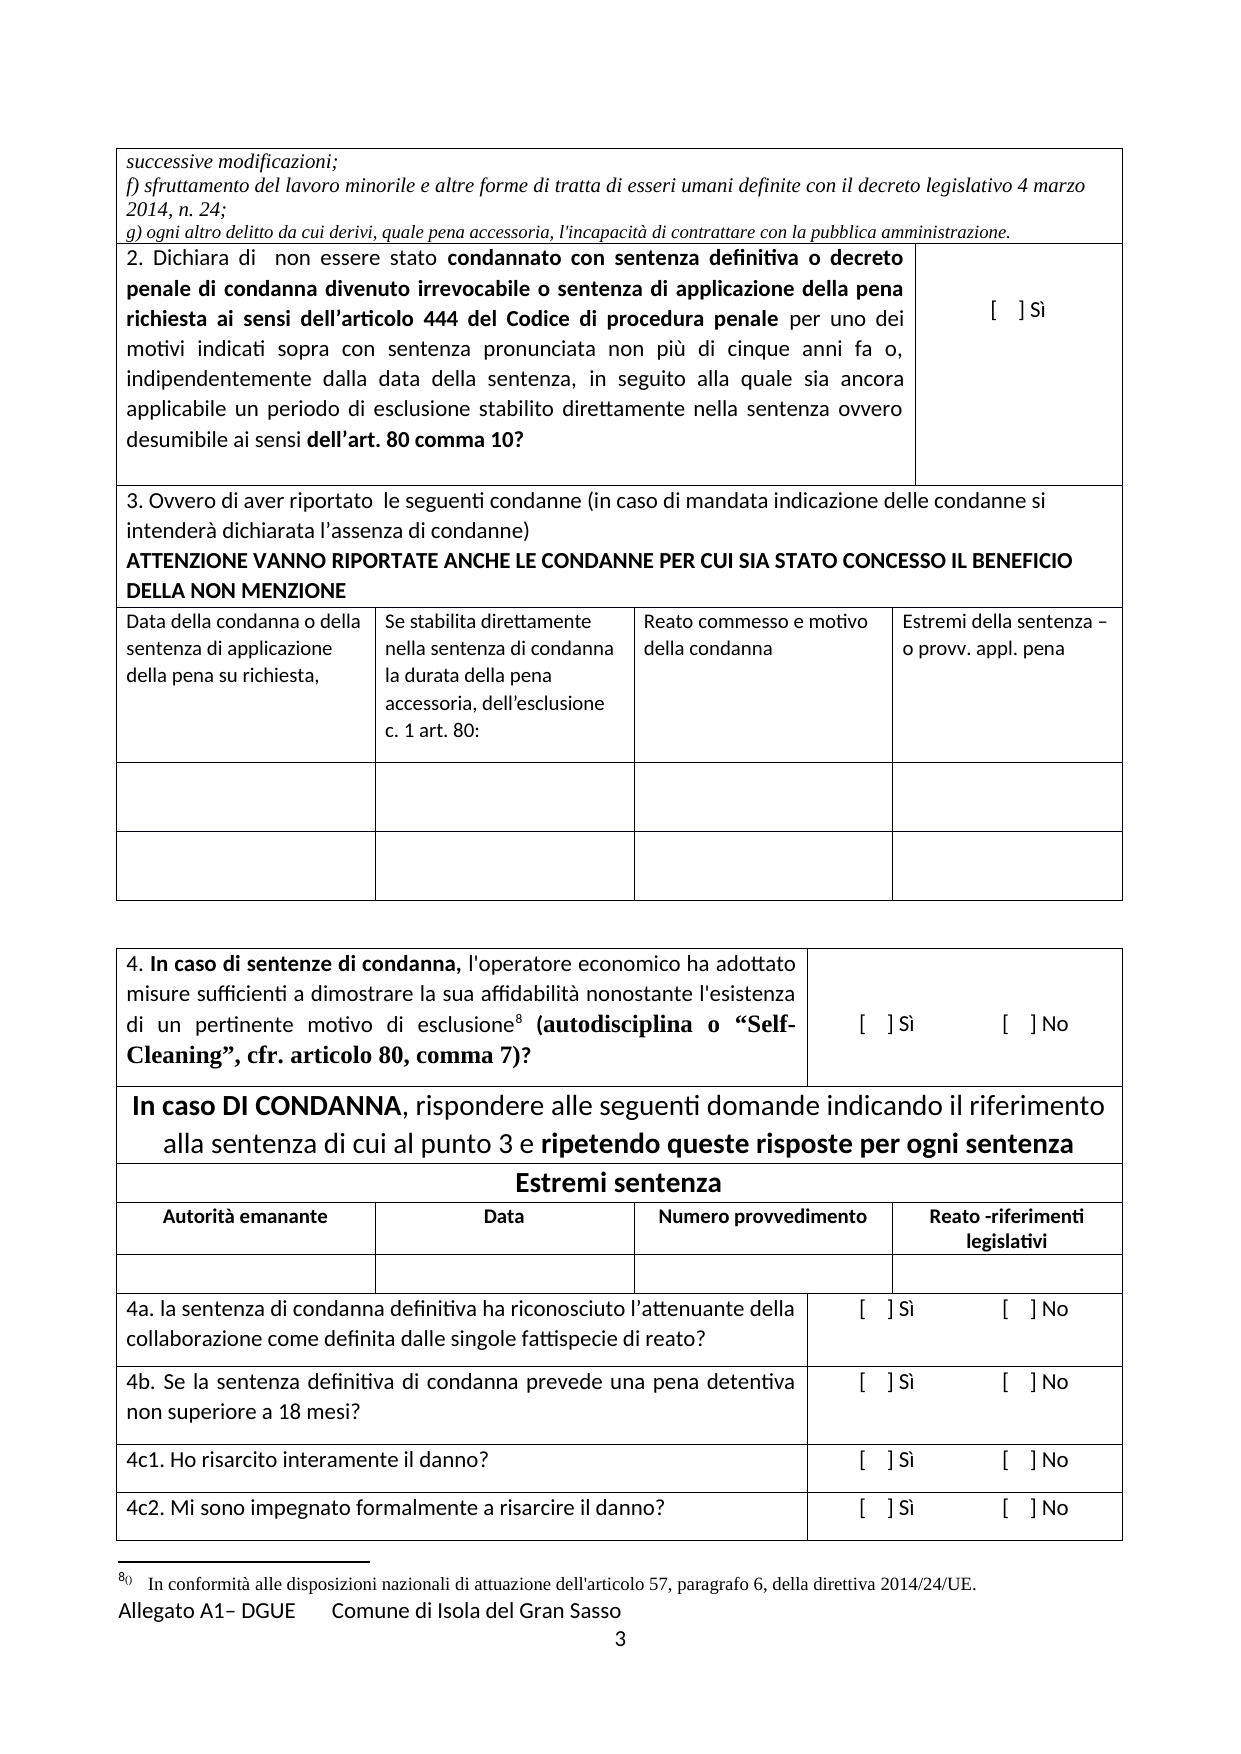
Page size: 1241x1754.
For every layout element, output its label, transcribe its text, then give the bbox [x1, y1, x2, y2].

table_cell 3. Ovvero di aver riportato le seguenti condanne (in caso di mandata indicazione delle condanne si intenderà dichiarata l’assenza di condanne) ATTENZIONE VANNO RIPORTATE ANCHE LE CONDANNE PER CUI SIA STATO CONCESSO IL BENEFICIO DELLA NON MENZIONE [117, 486, 1122, 607]
table_cell Estremi della sentenza – o provv. appl. pena [893, 608, 1122, 762]
table_cell [ ] Sì [ ] No [808, 1367, 1122, 1444]
table_cell [635, 832, 892, 900]
table_cell [635, 1255, 892, 1293]
table_cell [117, 763, 375, 831]
table_cell Data della condanna o della sentenza di applicazione della pena su richiesta, [117, 608, 375, 762]
table_cell [893, 832, 1122, 900]
table_cell [376, 1255, 634, 1293]
table_cell 2. Dichiara di non essere stato condannato con sentenza definitiva o decreto penale di condanna divenuto irrevocabile o sentenza di applicazione della pena richiesta ai sensi dell’articolo 444 del Codice di procedura penale per uno dei motivi indicati sopra con sentenza pronunciata non più di cinque anni fa o, indipendentemente dalla data della sentenza, in seguito alla quale sia ancora applicabile un periodo di esclusione stabilito direttamente nella sentenza ovvero desumibile ai sensi dell’art. 80 comma 10? [117, 244, 915, 485]
table_cell Data [376, 1203, 634, 1254]
table_cell [117, 1255, 375, 1293]
table_cell 4a. la sentenza di condanna definitiva ha riconosciuto l’attenuante della collaborazione come definita dalle singole fattispecie di reato? [117, 1294, 807, 1366]
table_cell Reato -riferimenti legislativi [893, 1203, 1122, 1254]
table_cell 4c1. Ho risarcito interamente il danno? [117, 1445, 807, 1492]
table_cell 4c2. Mi sono impegnato formalmente a risarcire il danno? [117, 1493, 807, 1539]
table_cell [ ] Sì [ ] No [808, 1493, 1122, 1539]
table_cell [376, 763, 634, 831]
table_cell Autorità emanante [117, 1203, 375, 1254]
table_cell Se stabilita direttamente nella sentenza di condanna la durata della pena accessoria, dell’esclusione c. 1 art. 80: [376, 608, 634, 762]
table_cell Numero provvedimento [635, 1203, 892, 1254]
table_cell [ ] Sì [ ] No [808, 1294, 1122, 1366]
table_cell [376, 832, 634, 900]
table_cell 4b. Se la sentenza definitiva di condanna prevede una pena detentiva non superiore a 18 mesi? [117, 1367, 807, 1444]
table_cell [ ] Sì [916, 244, 1122, 485]
table_cell [117, 832, 375, 900]
table_cell Estremi sentenza [117, 1164, 1122, 1202]
table_cell [893, 1255, 1122, 1293]
table_cell [893, 763, 1122, 831]
table_header 4. In caso di sentenze di condanna, l'operatore economico ha adottato misure sufficienti a dimostrare la sua affidabilità nonostante l'esistenza di un pertinente motivo di esclusione (autodisciplina o “Self-Cleaning”, cfr. articolo 80, comma 7)? [117, 949, 807, 1086]
table_cell In caso DI CONDANNA, rispondere alle seguenti domande indicando il riferimento alla sentenza di cui al punto 3 e ripetendo queste risposte per ogni sentenza [117, 1087, 1122, 1163]
table_cell [ ] Sì [ ] No [808, 1445, 1122, 1492]
table_header [ ] Sì [ ] No [808, 949, 1122, 1086]
table_cell [635, 763, 892, 831]
table_cell Reato commesso e motivo della condanna [635, 608, 892, 762]
